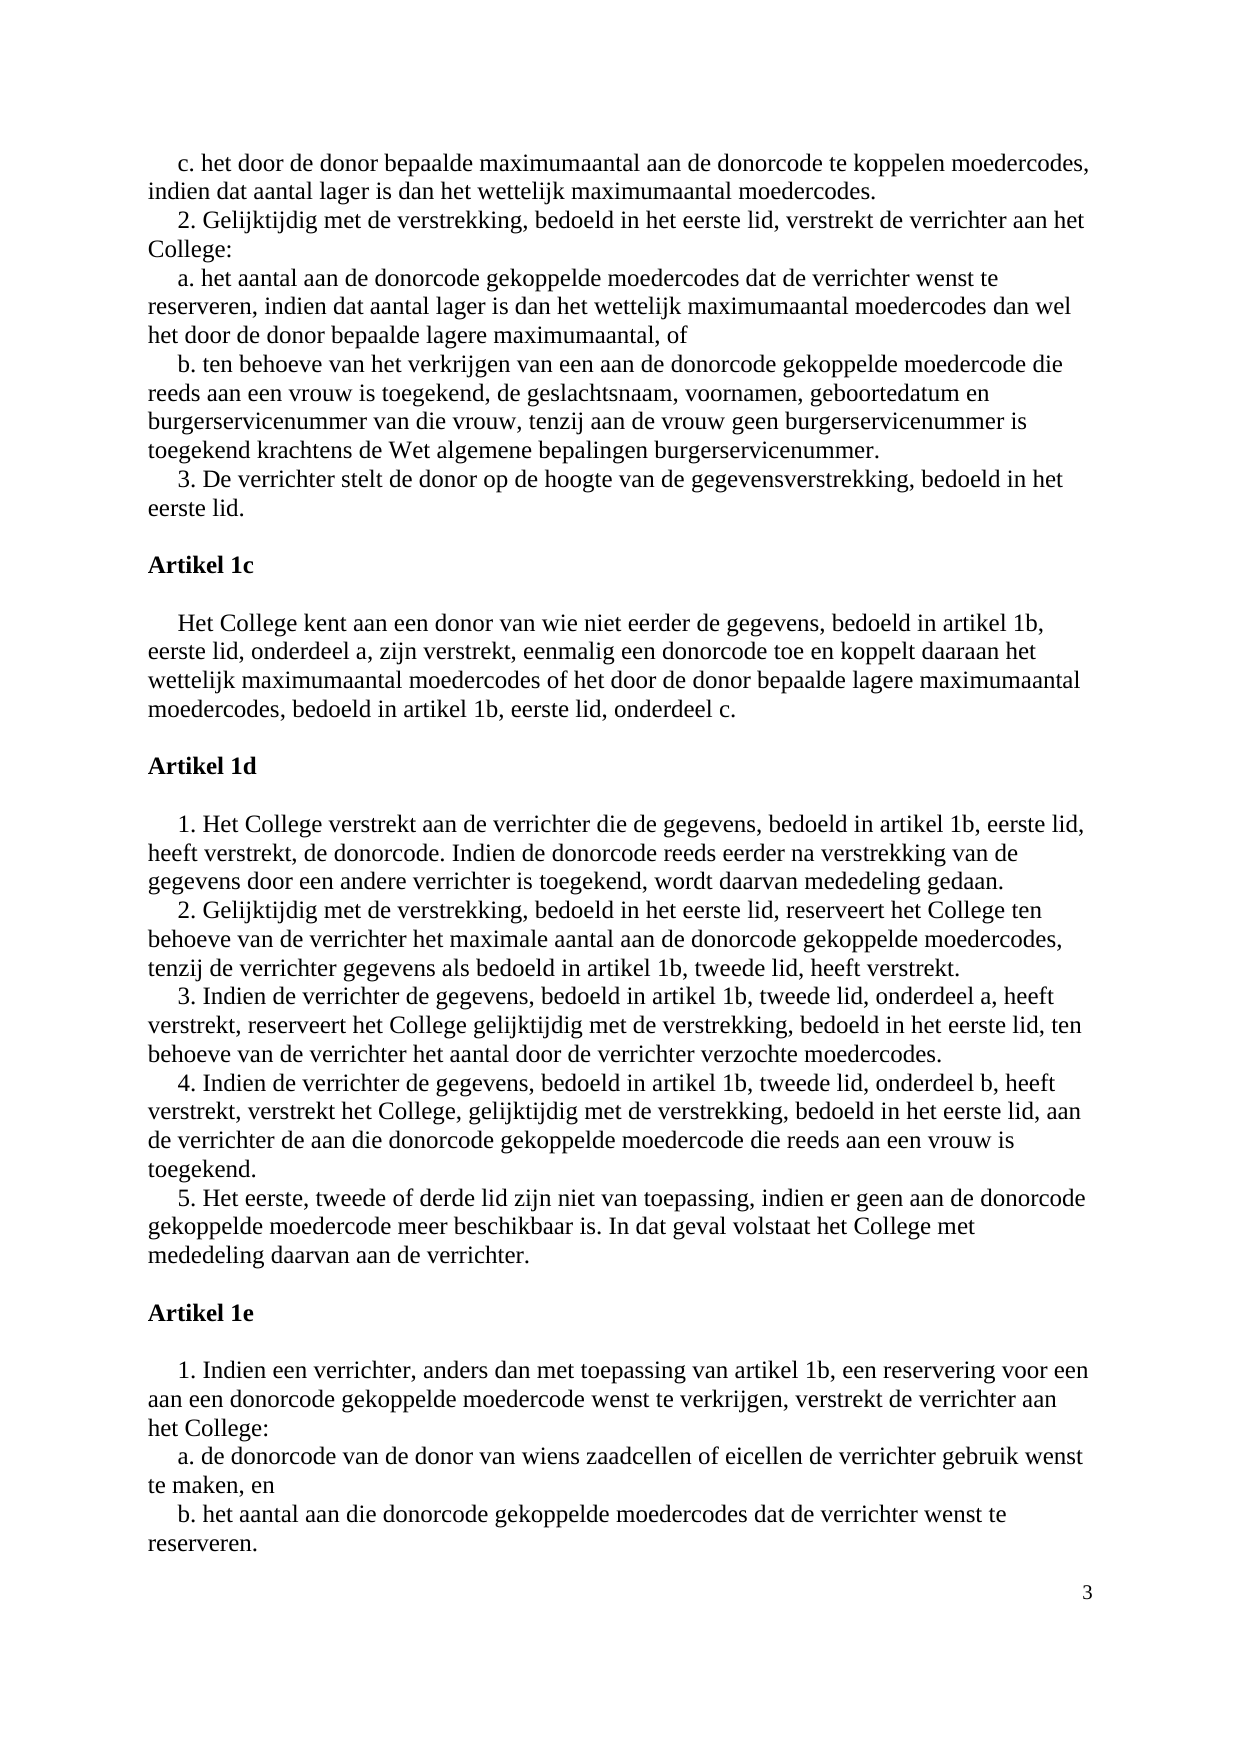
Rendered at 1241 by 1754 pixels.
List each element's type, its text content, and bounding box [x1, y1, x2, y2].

text 2. Gelijktijdig met de verstrekking, bedoeld in het eerste lid, reserveert het College ten behoeve van de verrichter het maximale aantal aan de donorcode gekoppelde moedercodes, tenzij de verrichter gegevens als bedoeld in artikel 1b, tweede lid, heeft verstrekt. [148, 895, 1092, 981]
text 4. Indien de verrichter de gegevens, bedoeld in artikel 1b, tweede lid, onderdeel b, heeft verstrekt, verstrekt het College, gelijktijdig met de verstrekking, bedoeld in het eerste lid, aan de verrichter de aan die donorcode gekoppelde moedercode die reeds aan een vrouw is toegekend. [148, 1068, 1092, 1183]
text b. het aantal aan die donorcode gekoppelde moedercodes dat de verrichter wenst te reserveren. [148, 1499, 1092, 1556]
text 5. Het eerste, tweede of derde lid zijn niet van toepassing, indien er geen aan de donorcode gekoppelde moedercode meer beschikbaar is. In dat geval volstaat het College met mededeling daarvan aan de verrichter. [148, 1183, 1092, 1269]
text 1. Het College verstrekt aan de verrichter die de gegevens, bedoeld in artikel 1b, eerste lid, heeft verstrekt, de donorcode. Indien de donorcode reeds eerder na verstrekking van de gegevens door een andere verrichter is toegekend, wordt daarvan mededeling gedaan. [148, 809, 1092, 895]
text Artikel 1e [148, 1298, 1092, 1326]
text a. de donorcode van de donor van wiens zaadcellen of eicellen de verrichter gebruik wenst te maken, en [148, 1441, 1092, 1499]
text a. het aantal aan de donorcode gekoppelde moedercodes dat de verrichter wenst te reserveren, indien dat aantal lager is dan het wettelijk maximumaantal moedercodes dan wel het door de donor bepaalde lagere maximumaantal, of [148, 263, 1092, 349]
text Artikel 1c [148, 550, 1092, 579]
text Het College kent aan een donor van wie niet eerder de gegevens, bedoeld in artikel 1b, eerste lid, onderdeel a, zijn verstrekt, eenmalig een donorcode toe en koppelt daaraan het wettelijk maximumaantal moedercodes of het door de donor bepaalde lagere maximumaantal moedercodes, bedoeld in artikel 1b, eerste lid, onderdeel c. [148, 608, 1092, 723]
text 1. Indien een verrichter, anders dan met toepassing van artikel 1b, een reservering voor een aan een donorcode gekoppelde moedercode wenst te verkrijgen, verstrekt de verrichter aan het College: [148, 1355, 1092, 1441]
text c. het door de donor bepaalde maximumaantal aan de donorcode te koppelen moedercodes, indien dat aantal lager is dan het wettelijk maximumaantal moedercodes. [148, 148, 1092, 205]
text 2. Gelijktijdig met de verstrekking, bedoeld in het eerste lid, verstrekt de verrichter aan het College: [148, 205, 1092, 263]
text 3. Indien de verrichter de gegevens, bedoeld in artikel 1b, tweede lid, onderdeel a, heeft verstrekt, reserveert het College gelijktijdig met de verstrekking, bedoeld in het eerste lid, ten behoeve van de verrichter het aantal door de verrichter verzochte moedercodes. [148, 981, 1092, 1068]
text b. ten behoeve van het verkrijgen van een aan de donorcode gekoppelde moedercode die reeds aan een vrouw is toegekend, de geslachtsnaam, voornamen, geboortedatum en burgerservicenummer van die vrouw, tenzij aan de vrouw geen burgerservicenummer is toegekend krachtens de Wet algemene bepalingen burgerservicenummer. [148, 349, 1092, 464]
text Artikel 1d [148, 751, 1092, 780]
text 3. De verrichter stelt de donor op de hoogte van de gegevensverstrekking, bedoeld in het eerste lid. [148, 464, 1092, 521]
